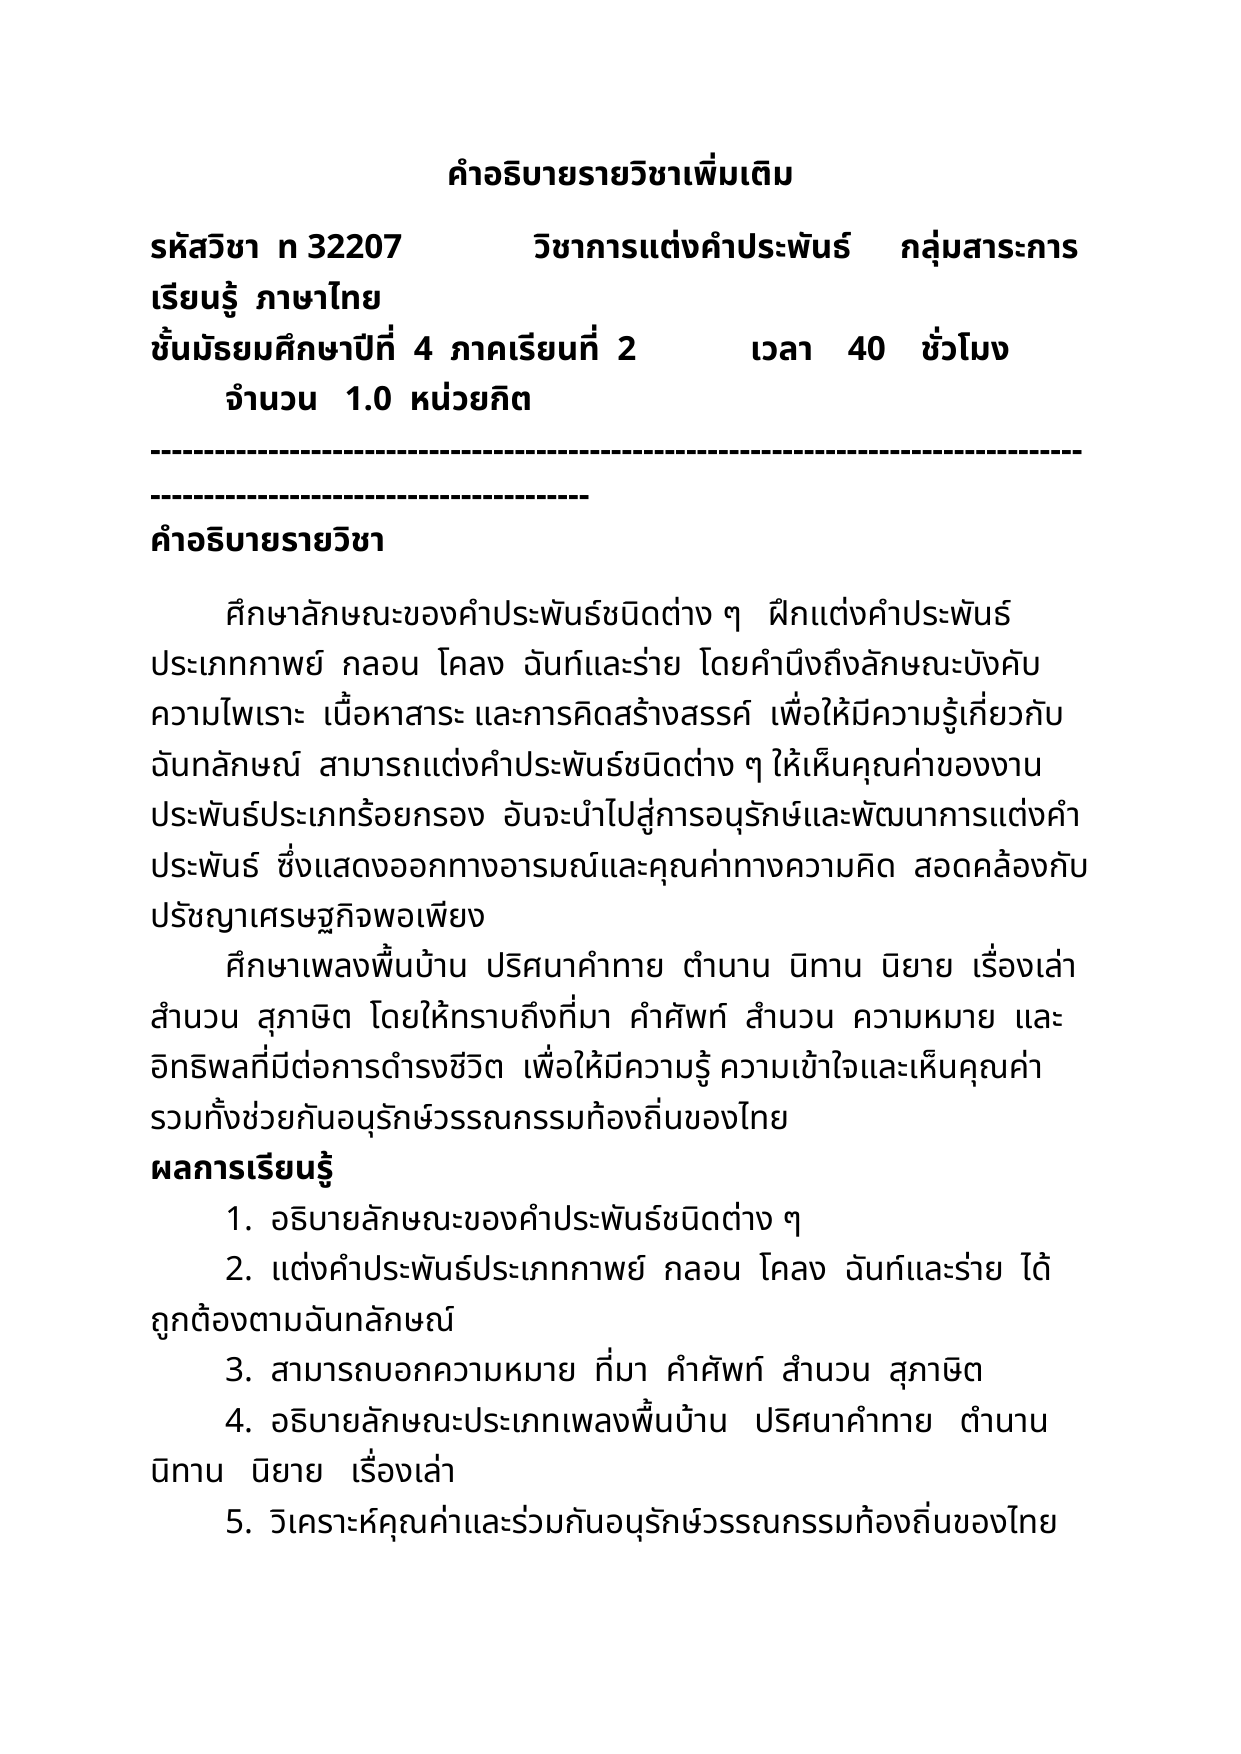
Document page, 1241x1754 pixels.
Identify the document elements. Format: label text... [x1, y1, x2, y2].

text 1. อธิบายลักษณะของคำประพันธ์ชนิดต่าง ๆ [150, 1194, 1090, 1245]
text 5. วิเคราะห์คุณค่าและร่วมกันอนุรักษ์วรรณกรรมท้องถิ่นของไทย [150, 1498, 1090, 1548]
text ผลการเรียนรู้ [150, 1144, 1090, 1194]
text ศึกษาเพลงพื้นบ้าน ปริศนาคำทาย ตำนาน นิทาน นิยาย เรื่องเล่า สำนวน สุภาษิต โดยให้ทราบถึงที่มา คำศัพท์ สำนวน ความหมาย และอิทธิพลที่มีต่อการดำรงชีวิต เพื่อให้มีความรู้ ความเข้าใจและเห็นคุณค่า รวมทั้งช่วยกันอนุรักษ์วรรณกรรมท้องถิ่นของไทย [150, 942, 1090, 1144]
text ศึกษาลักษณะของคำประพันธ์ชนิดต่าง ๆ ฝึกแต่งคำประพันธ์ประเภทกาพย์ กลอน โคลง ฉันท์และร่าย โดยคำนึงถึงลักษณะบังคับ ความไพเราะ เนื้อหาสาระ และการคิดสร้างสรรค์ เพื่อให้มีความรู้เกี่ยวกับฉันทลักษณ์ สามารถแต่งคำประพันธ์ชนิดต่าง ๆ ให้เห็นคุณค่าของงานประพันธ์ประเภทร้อยกรอง อันจะนำไปสู่การอนุรักษ์และพัฒนาการแต่งคำประพันธ์ ซึ่งแสดงออกทางอารมณ์และคุณค่าทางความคิด สอดคล้องกับปรัชญาเศรษฐกิจพอเพียง [150, 589, 1090, 942]
text 3. สามารถบอกความหมาย ที่มา คำศัพท์ สำนวน สุภาษิต [150, 1346, 1090, 1397]
text 2. แต่งคำประพันธ์ประเภทกาพย์ กลอน โคลง ฉันท์และร่าย ได้ถูกต้องตามฉันทลักษณ์ [150, 1245, 1090, 1346]
text 4. อธิบายลักษณะประเภทเพลงพื้นบ้าน ปริศนาคำทาย ตำนาน นิทาน นิยาย เรื่องเล่า [150, 1397, 1090, 1498]
text รหัสวิชา ท 32207 วิชาการแต่งคำประพันธ์ กลุ่มสาระการเรียนรู้ ภาษาไทย [150, 223, 1090, 324]
text คำอธิบายรายวิชา [150, 516, 1090, 567]
text คำอธิบายรายวิชาเพิ่มเติม [150, 150, 1090, 200]
text ชั้นมัธยมศึกษาปีที่ 4 ภาคเรียนที่ 2 เวลา 40 ชั่วโมง จำนวน 1.0 หน่วยกิต [150, 324, 1090, 426]
text -------------------------------------------------------------------------------------------------------------------------------- [150, 426, 1090, 516]
